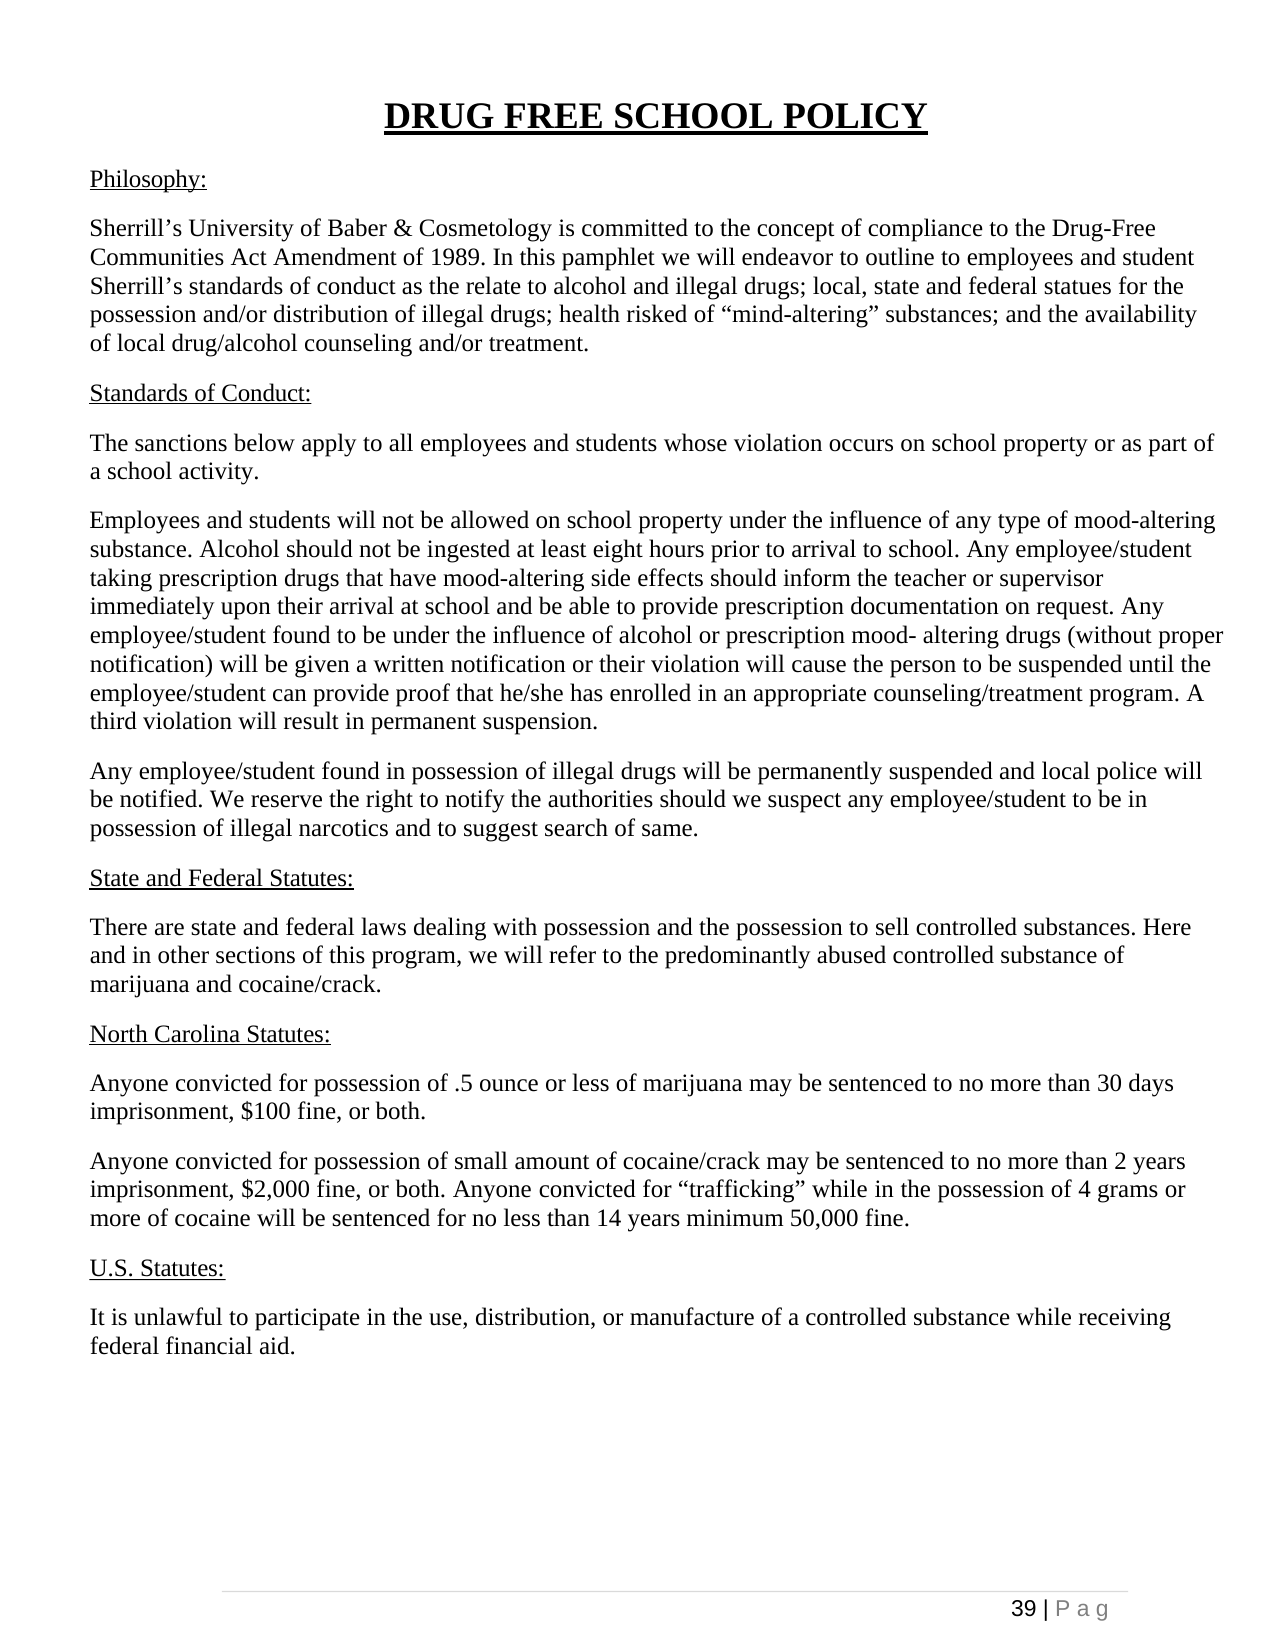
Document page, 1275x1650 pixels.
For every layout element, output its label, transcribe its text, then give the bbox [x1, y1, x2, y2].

text Sherrill’s University of Baber & Cosmetology is committed to the concept of compliance to the Drug-Free Communities Act Amendment of 1989. In this pamphlet we will endeavor to outline to employees and student Sherrill’s standards of conduct as the relate to alcohol and illegal drugs; local, state and federal statues for the possession and/or distribution of illegal drugs; health risked of “mind-altering” substances; and the availability of local drug/alcohol counseling and/or treatment. [89, 213, 1207, 357]
subtitle DRUG FREE SCHOOL POLICY [384, 94, 1264, 137]
text There are state and federal laws dealing with possession and the possession to sell controlled substances. Here and in other sections of this program, we will refer to the predominantly abused controlled substance of marijuana and cocaine/crack. [89, 913, 1207, 997]
text Philosophy: [89, 164, 213, 192]
text North Carolina Statutes: [89, 1019, 1264, 1048]
text Standards of Conduct: [89, 378, 1264, 406]
text Any employee/student found in possession of illegal drugs will be permanently suspended and local police will be notified. We reserve the right to notify the authorities should we suspect any employee/student to be in possession of illegal narcotics and to suggest search of same. [89, 756, 1207, 842]
text Employees and students will not be allowed on school property under the influence of any type of mood-altering substance. Alcohol should not be ingested at least eight hours prior to arrival to school. Any employee/student taking prescription drugs that have mood-altering side effects should inform the teacher or supervisor immediately upon their arrival at school and be able to provide prescription documentation on request. Any employee/student found to be under the influence of alcohol or prescription mood- altering drugs (without proper notification) will be given a written notification or their violation will cause the person to be suspended until the employee/student can provide proof that he/she has enrolled in an appropriate counseling/treatment program. A third violation will result in permanent suspension. [89, 505, 1224, 735]
text Anyone convicted for possession of small amount of cocaine/crack may be sentenced to no more than 2 years imprisonment, $2,000 fine, or both. Anyone convicted for “trafficking” while in the possession of 4 grams or more of cocaine will be sentenced for no less than 14 years minimum 50,000 fine. [89, 1146, 1186, 1232]
text It is unlawful to participate in the use, distribution, or manufacture of a controlled substance while receiving federal financial aid. [89, 1303, 1173, 1359]
text Anyone convicted for possession of .5 ounce or less of marijuana may be sentenced to no more than 30 days imprisonment, $100 fine, or both. [89, 1069, 1264, 1125]
text State and Federal Statutes: [89, 863, 1264, 892]
text The sanctions below apply to all employees and students whose violation occurs on school property or as part of a school activity. [89, 428, 1215, 485]
text U.S. Statutes: [89, 1253, 1264, 1282]
